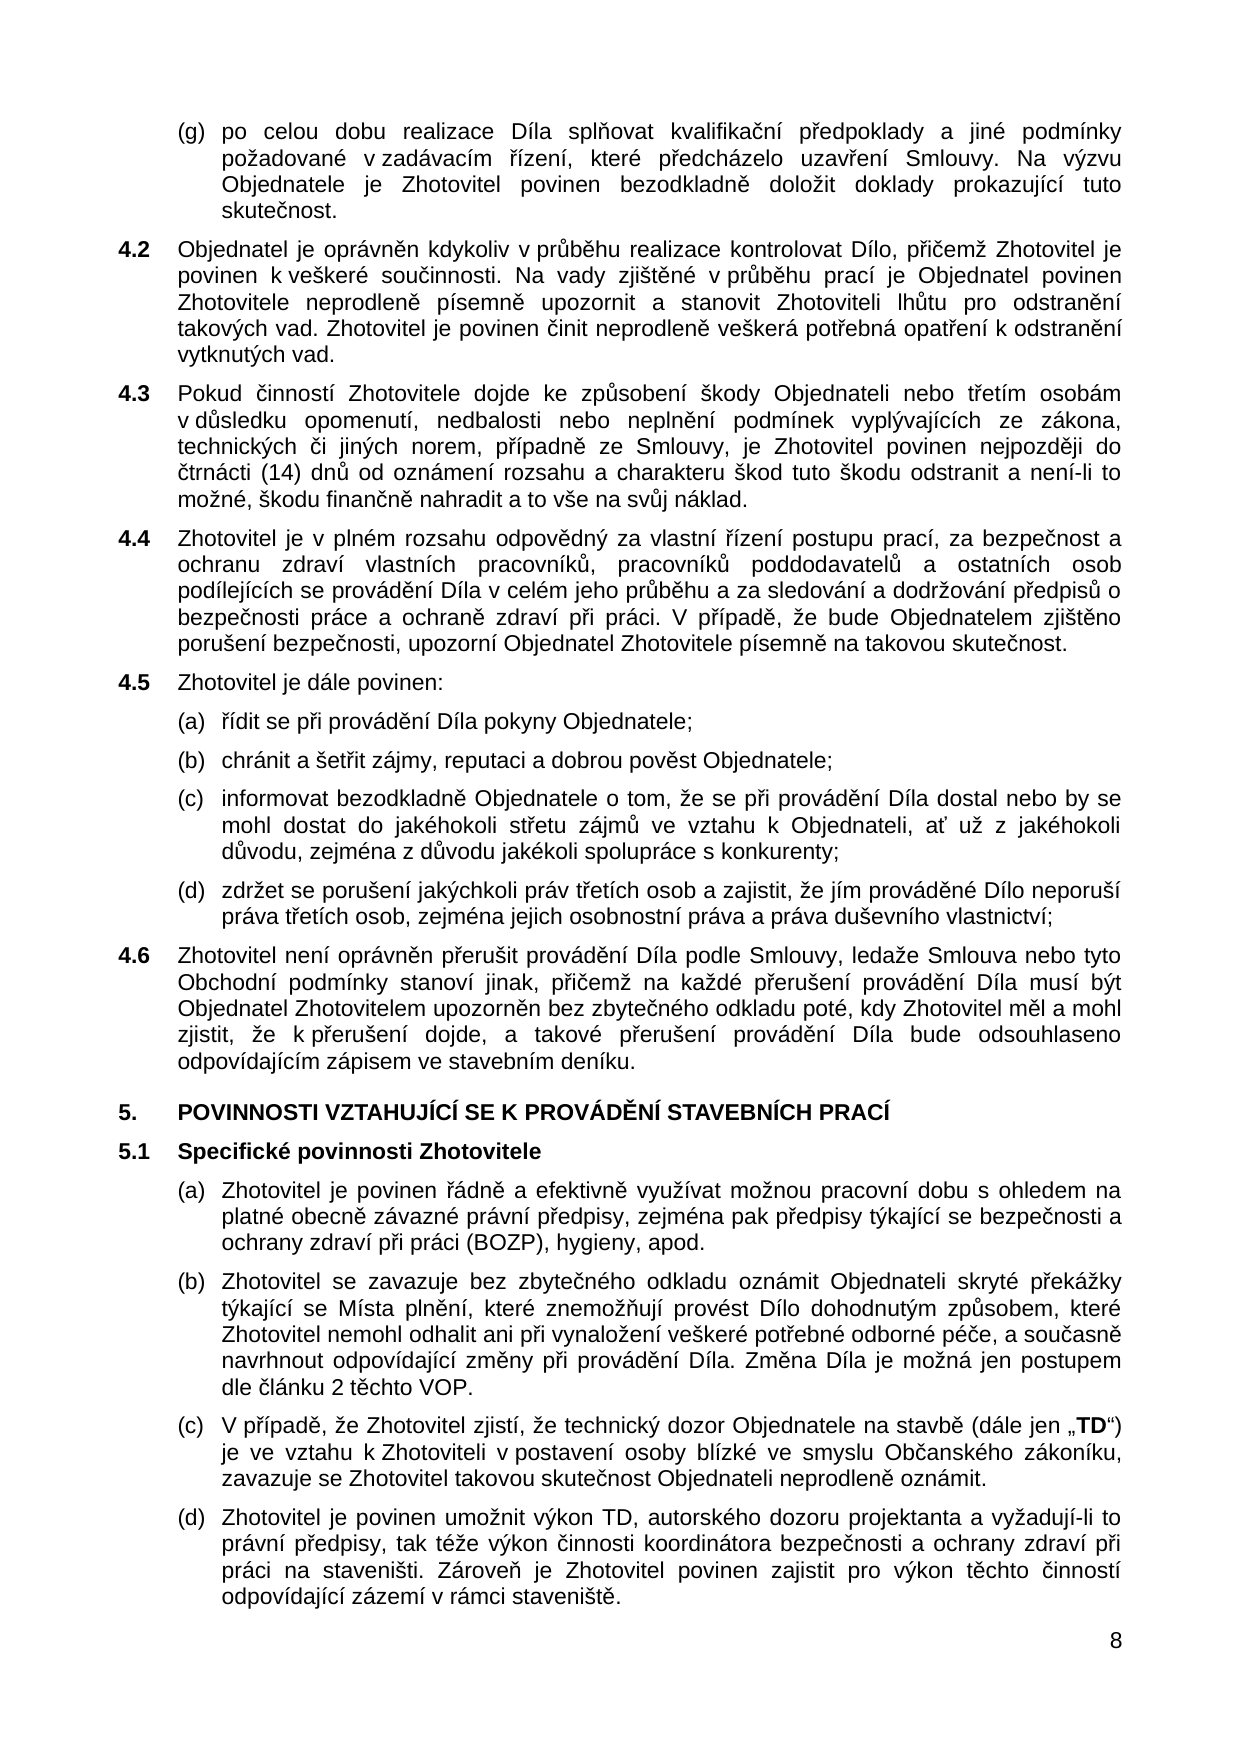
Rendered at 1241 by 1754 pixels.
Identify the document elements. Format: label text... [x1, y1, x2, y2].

text Zhotovitel se zavazuje bez zbytečného odkladu oznámit Objednateli skryté překážky týkající se Místa plnění, které znemožňují provést Dílo dohodnutým způsobem, které Zhotovitel nemohl odhalit ani při vynaložení veškeré potřebné odborné péče, a současně navrhnout odpovídající změny při provádění Díla. Změna Díla je možná jen postupem dle článku 2 těchto VOP. [177, 1268, 1122, 1400]
text po celou dobu realizace Díla splňovat kvalifikační předpoklady a jiné podmínky požadované v zadávacím řízení, které předcházelo uzavření Smlouvy. Na výzvu Objednatele je Zhotovitel povinen bezodkladně doložit doklady prokazující tuto skutečnost. [177, 118, 1122, 223]
text Specifické povinnosti Zhotovitele [118, 1138, 1122, 1164]
text Zhotovitel je dále povinen: [118, 669, 1122, 695]
text Zhotovitel není oprávněn přerušit provádění Díla podle Smlouvy, ledaže Smlouva nebo tyto Obchodní podmínky stanoví jinak, přičemž na každé přerušení provádění Díla musí být Objednatel Zhotovitelem upozorněn bez zbytečného odkladu poté, kdy Zhotovitel měl a mohl zjistit, že k přerušení dojde, a takové přerušení provádění Díla bude odsouhlaseno odpovídajícím zápisem ve stavebním deníku. [118, 942, 1122, 1074]
text Pokud činností Zhotovitele dojde ke způsobení škody Objednateli nebo třetím osobám v důsledku opomenutí, nedbalosti nebo neplnění podmínek vyplývajících ze zákona, technických či jiných norem, případně ze Smlouvy, je Zhotovitel povinen nejpozději do čtrnácti (14) dnů od oznámení rozsahu a charakteru škod tuto škodu odstranit a není-li to možné, škodu finančně nahradit a to vše na svůj náklad. [118, 380, 1122, 512]
subtitle Povinnosti vztahující se k provádění stavebních prací [118, 1099, 1122, 1125]
text zdržet se porušení jakýchkoli práv třetích osob a zajistit, že jím prováděné Dílo neporuší práva třetích osob, zejména jejich osobnostní práva a práva duševního vlastnictví; [177, 877, 1122, 930]
text Zhotovitel je povinen umožnit výkon TD, autorského dozoru projektanta a vyžadují-li to právní předpisy, tak téže výkon činnosti koordinátora bezpečnosti a ochrany zdraví při práci na staveništi. Zároveň je Zhotovitel povinen zajistit pro výkon těchto činností odpovídající zázemí v rámci staveniště. [177, 1504, 1122, 1609]
text chránit a šetřit zájmy, reputaci a dobrou pověst Objednatele; [177, 747, 1122, 773]
text Zhotovitel je povinen řádně a efektivně využívat možnou pracovní dobu s ohledem na platné obecně závazné právní předpisy, zejména pak předpisy týkající se bezpečnosti a ochrany zdraví při práci (BOZP), hygieny, apod. [177, 1177, 1122, 1256]
text Objednatel je oprávněn kdykoliv v průběhu realizace kontrolovat Dílo, přičemž Zhotovitel je povinen k veškeré součinnosti. Na vady zjištěné v průběhu prací je Objednatel povinen Zhotovitele neprodleně písemně upozornit a stanovit Zhotoviteli lhůtu pro odstranění takových vad. Zhotovitel je povinen činit neprodleně veškerá potřebná opatření k odstranění vytknutých vad. [118, 236, 1122, 368]
text Zhotovitel je v plném rozsahu odpovědný za vlastní řízení postupu prací, za bezpečnost a ochranu zdraví vlastních pracovníků, pracovníků poddodavatelů a ostatních osob podílejících se provádění Díla v celém jeho průběhu a za sledování a dodržování předpisů o bezpečnosti práce a ochraně zdraví při práci. V případě, že bude Objednatelem zjištěno porušení bezpečnosti, upozorní Objednatel Zhotovitele písemně na takovou skutečnost. [118, 524, 1122, 656]
text V případě, že Zhotovitel zjistí, že technický dozor Objednatele na stavbě (dále jen „TD“) je ve vztahu k Zhotoviteli v postavení osoby blízké ve smyslu Občanského zákoníku, zavazuje se Zhotovitel takovou skutečnost Objednateli neprodleně oznámit. [177, 1412, 1122, 1492]
text řídit se při provádění Díla pokyny Objednatele; [177, 708, 1122, 734]
text informovat bezodkladně Objednatele o tom, že se při provádění Díla dostal nebo by se mohl dostat do jakéhokoli střetu zájmů ve vztahu k Objednateli, ať už z jakéhokoli důvodu, zejména z důvodu jakékoli spolupráce s konkurenty; [177, 785, 1122, 864]
